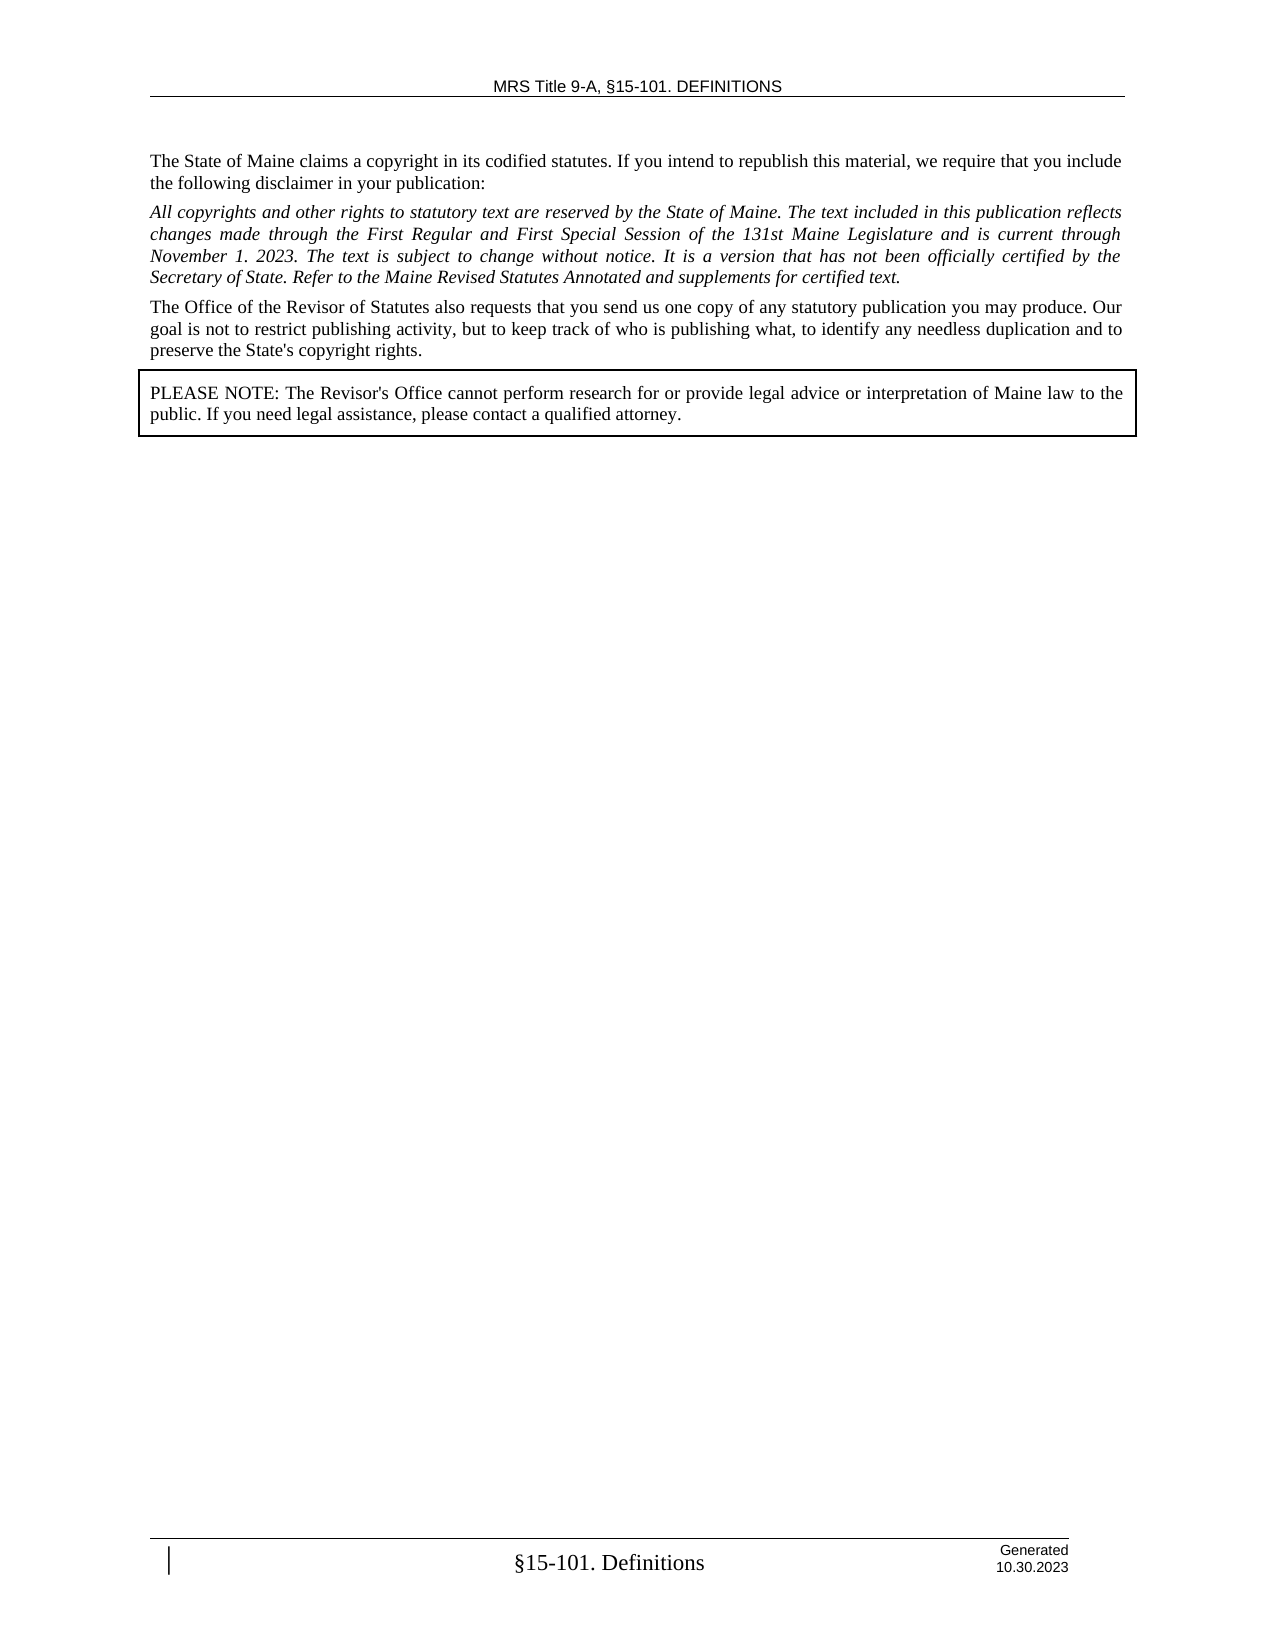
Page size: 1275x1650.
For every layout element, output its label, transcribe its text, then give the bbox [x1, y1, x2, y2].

text All copyrights and other rights to statutory text are reserved by the State of Maine. The text included in this publication reflects changes made through the First Regular and First Special Session of the 131st Maine Legislature and is current through November 1. 2023 . The text is subject to change without notice. It is a version that has not been officially certified by the Secretary of State. Refer to the Maine Revised Statutes Annotated and supplements for certified text. [150, 201, 1125, 288]
text PLEASE NOTE: The Revisor's Office cannot perform research for or provide legal advice or interpretation of Maine law to the public. If you need legal assistance, please contact a qualified attorney. [140, 371, 1135, 435]
text The State of Maine claims a copyright in its codified statutes. If you intend to republish this material, we require that you include the following disclaimer in your publication: [150, 150, 1125, 193]
text The Office of the Revisor of Statutes also requests that you send us one copy of any statutory publication you may produce. Our goal is not to restrict publishing activity, but to keep track of who is publishing what, to identify any needless duplication and to preserve the State's copyright rights. [150, 296, 1125, 361]
